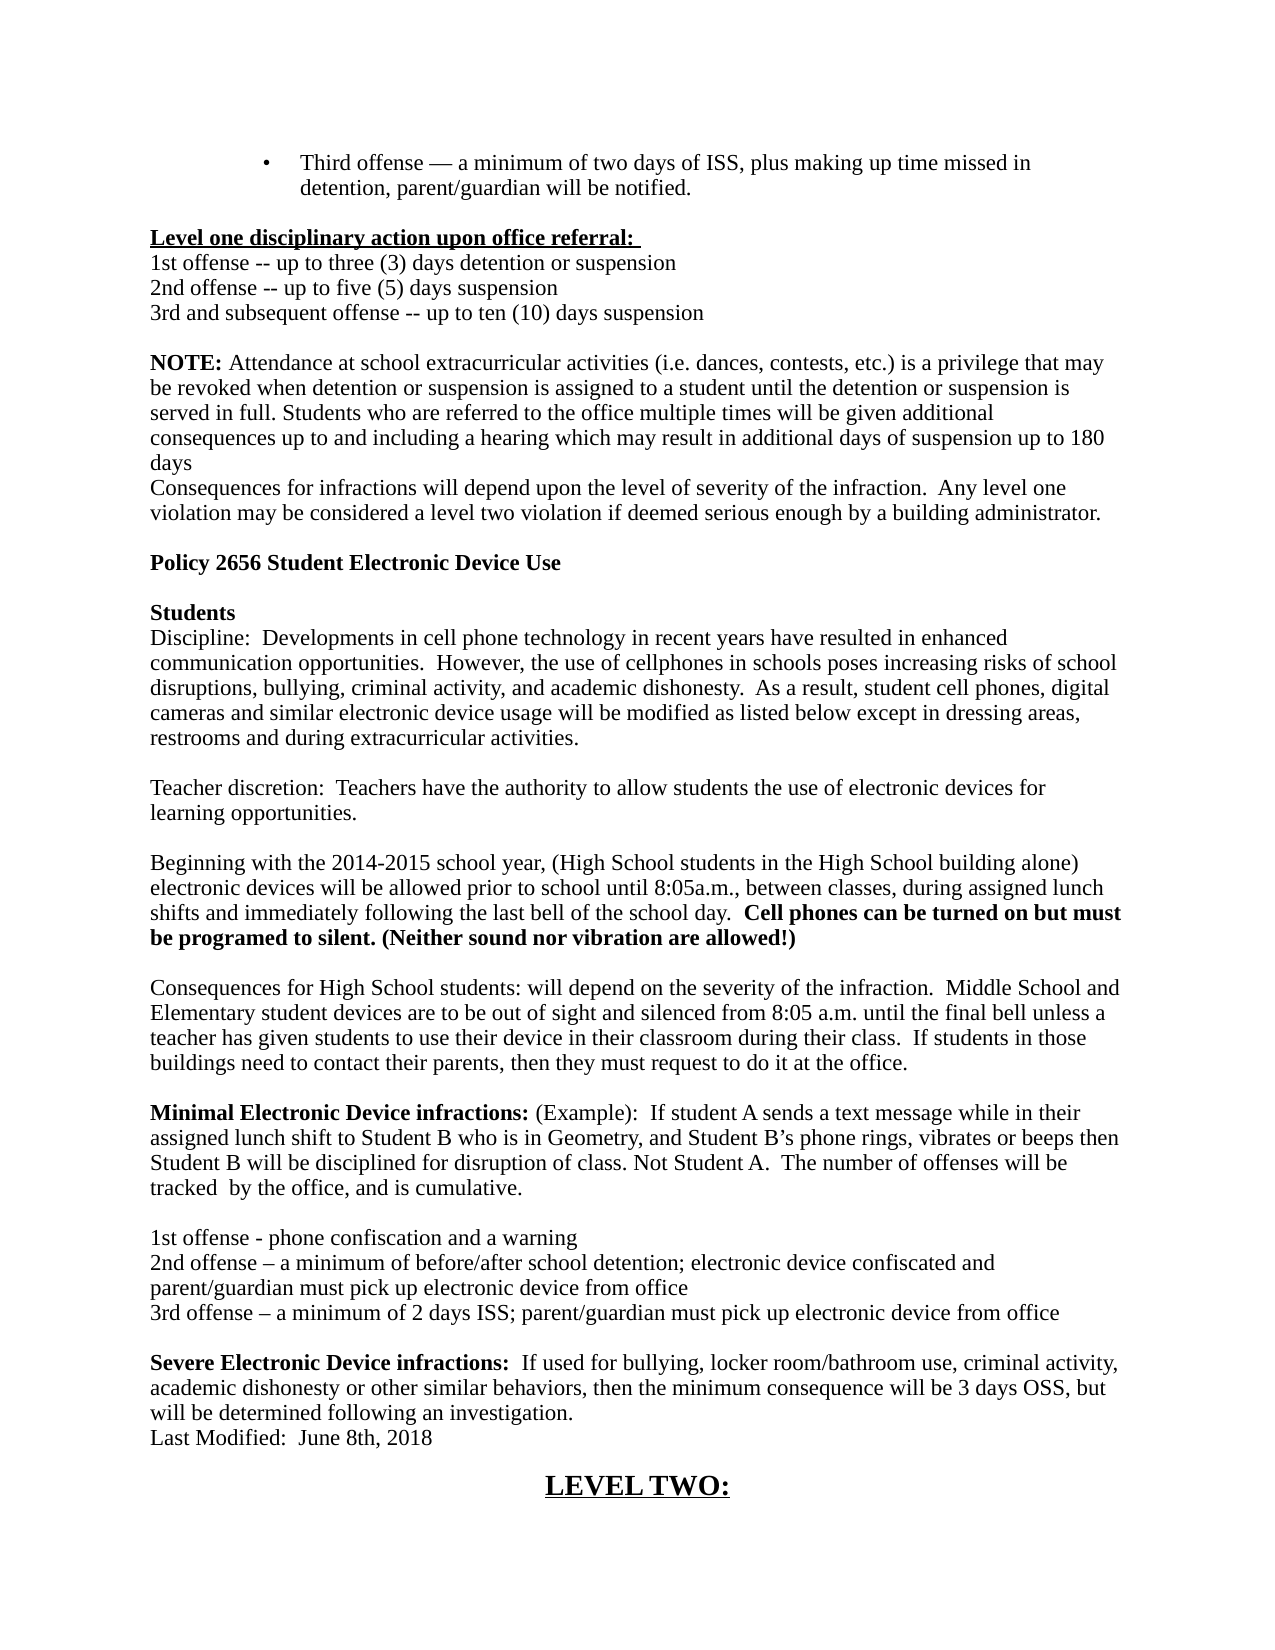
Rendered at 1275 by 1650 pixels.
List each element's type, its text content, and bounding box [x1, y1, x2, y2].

text 3rd offense – a minimum of 2 days ISS; parent/guardian must pick up electronic device from office [150, 1300, 1125, 1325]
text Discipline: Developments in cell phone technology in recent years have resulted in enhanced communication opportunities. However, the use of cellphones in schools poses increasing risks of school disruptions, bullying, criminal activity, and academic dishonesty. As a result, student cell phones, digital cameras and similar electronic device usage will be modified as listed below except in dressing areas, restrooms and during extracurricular activities. [150, 625, 1125, 750]
text Consequences for infractions will depend upon the level of severity of the infraction. Any level one violation may be considered a level two violation if deemed serious enough by a building administrator. [150, 475, 1125, 525]
text NOTE: Attendance at school extracurricular activities (i.e. dances, contests, etc.) is a privilege that may be revoked when detention or suspension is assigned to a student until the detention or suspension is served in full. Students who are referred to the office multiple times will be given additional consequences up to and including a hearing which may result in additional days of suspension up to 180 days [150, 350, 1125, 475]
text Minimal Electronic Device infractions: (Example): If student A sends a text message while in their assigned lunch shift to Student B who is in Geometry, and Student B’s phone rings, vibrates or beeps then Student B will be disciplined for disruption of class. Not Student A. The number of offenses will be tracked by the office, and is cumulative. [150, 1100, 1125, 1200]
text Policy 2656 Student Electronic Device Use [150, 550, 1125, 575]
text Last Modified: June 8th, 2018 [150, 1425, 1125, 1450]
text Severe Electronic Device infractions: If used for bullying, locker room/bathroom use, criminal activity, academic dishonesty or other similar behaviors, then the minimum consequence will be 3 days OSS, but will be determined following an investigation. [150, 1350, 1125, 1425]
text 3rd and subsequent offense -- up to ten (10) days suspension [150, 300, 1125, 325]
text Consequences for High School students: will depend on the severity of the infraction. Middle School and Elementary student devices are to be out of sight and silenced from 8:05 a.m. until the final bell unless a teacher has given students to use their device in their classroom during their class. If students in those buildings need to contact their parents, then they must request to do it at the office. [150, 975, 1125, 1075]
text LEVEL TWO: [150, 1475, 1125, 1500]
text 2nd offense – a minimum of before/after school detention; electronic device confiscated and parent/guardian must pick up electronic device from office [150, 1250, 1125, 1300]
text Teacher discretion: Teachers have the authority to allow students the use of electronic devices for learning opportunities. [150, 775, 1125, 825]
text Level one disciplinary action upon office referral: [150, 225, 1125, 250]
text 1st offense -- up to three (3) days detention or suspension [150, 250, 1125, 275]
text Beginning with the 2014-2015 school year, (High School students in the High School building alone) electronic devices will be allowed prior to school until 8:05a.m., between classes, during assigned lunch shifts and immediately following the last bell of the school day. Cell phones can be turned on but must be programed to silent. (Neither sound nor vibration are allowed!) [150, 850, 1125, 950]
text 1st offense - phone confiscation and a warning [150, 1225, 1125, 1250]
list Third offense — a minimum of two days of ISS, plus making up time missed in detention, parent/guardian will be notified. [262, 150, 1125, 200]
text 2nd offense -- up to five (5) days suspension [150, 275, 1125, 300]
text Students [150, 600, 1125, 625]
